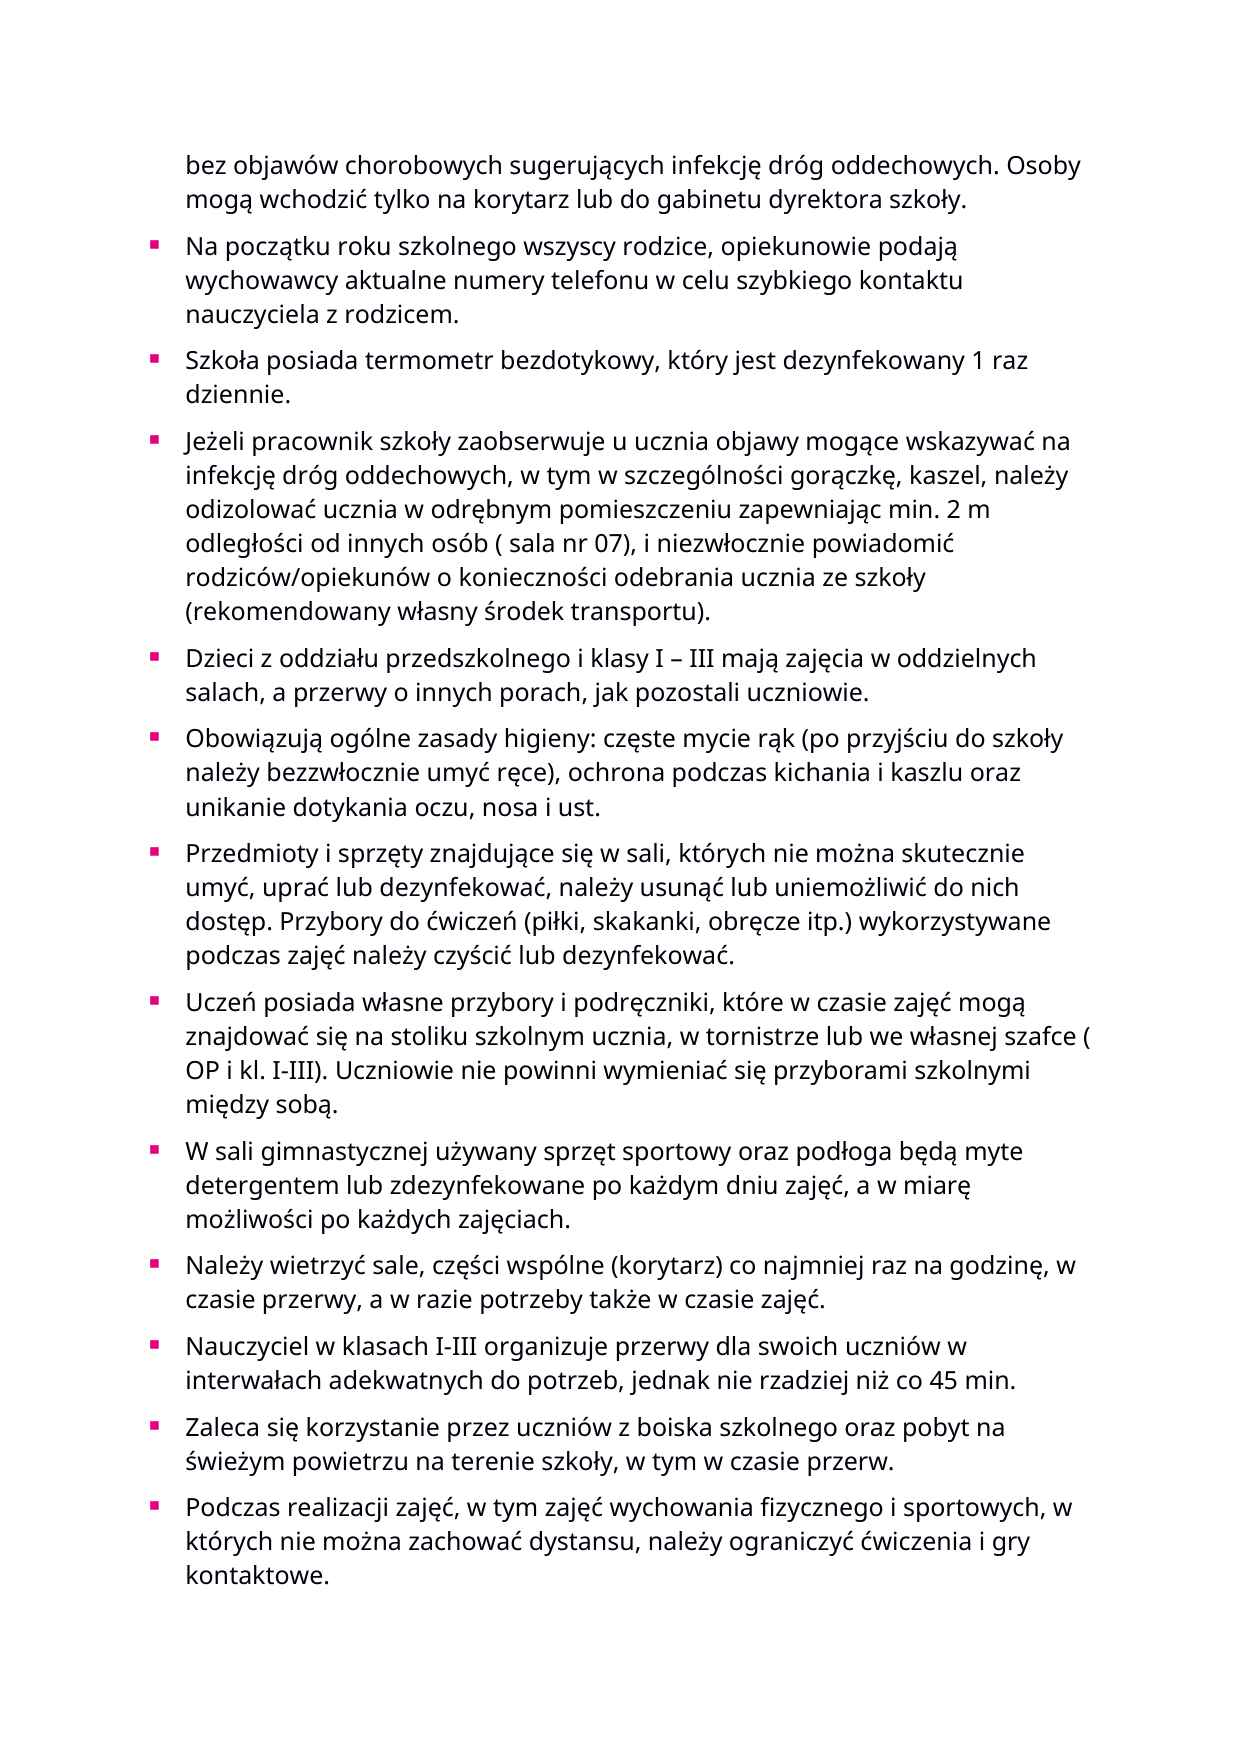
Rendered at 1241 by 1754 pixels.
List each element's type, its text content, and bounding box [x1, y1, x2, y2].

list Uczeń posiada własne przybory i podręczniki, które w czasie zajęć mogą znajdować się na stoliku szkolnym ucznia, w tornistrze lub we własnej szafce ( OP i kl. I-III). Uczniowie nie powinni wymieniać się przyborami szkolnymi między sobą. [148, 984, 1093, 1121]
list Zaleca się korzystanie przez uczniów z boiska szkolnego oraz pobyt na świeżym powietrzu na terenie szkoły, w tym w czasie przerw. [148, 1409, 1093, 1477]
list Na początku roku szkolnego wszyscy rodzice, opiekunowie podają wychowawcy aktualne numery telefonu w celu szybkiego kontaktu nauczyciela z rodzicem. [148, 228, 1093, 330]
list Jeżeli pracownik szkoły zaobserwuje u ucznia objawy mogące wskazywać na infekcję dróg oddechowych, w tym w szczególności gorączkę, kaszel, należy odizolować ucznia w odrębnym pomieszczeniu zapewniając min. 2 m odległości od innych osób ( sala nr 07), i niezwłocznie powiadomić rodziców/opiekunów o konieczności odebrania ucznia ze szkoły (rekomendowany własny środek transportu). [148, 423, 1093, 628]
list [148, 148, 1093, 216]
list Przedmioty i sprzęty znajdujące się w sali, których nie można skutecznie umyć, uprać lub dezynfekować, należy usunąć lub uniemożliwić do nich dostęp. Przybory do ćwiczeń (piłki, skakanki, obręcze itp.) wykorzystywane podczas zajęć należy czyścić lub dezynfekować. [148, 836, 1093, 972]
list Obowiązują ogólne zasady higieny: częste mycie rąk (po przyjściu do szkoły należy bezzwłocznie umyć ręce), ochrona podczas kichania i kaszlu oraz unikanie dotykania oczu, nosa i ust. [148, 721, 1093, 823]
list Podczas realizacji zajęć, w tym zajęć wychowania fizycznego i sportowych, w których nie można zachować dystansu, należy ograniczyć ćwiczenia i gry kontaktowe. [148, 1490, 1093, 1592]
list Szkoła posiada termometr bezdotykowy, który jest dezynfekowany 1 raz dziennie. [148, 343, 1093, 411]
list W sali gimnastycznej używany sprzęt sportowy oraz podłoga będą myte detergentem lub zdezynfekowane po każdym dniu zajęć, a w miarę możliwości po każdych zajęciach. [148, 1133, 1093, 1235]
list Dzieci z oddziału przedszkolnego i klasy I – III mają zajęcia w oddzielnych salach, a przerwy o innych porach, jak pozostali uczniowie. [148, 640, 1093, 708]
list Nauczyciel w klasach I-III organizuje przerwy dla swoich uczniów w interwałach adekwatnych do potrzeb, jednak nie rzadziej niż co 45 min. [148, 1328, 1093, 1397]
list Należy wietrzyć sale, części wspólne (korytarz) co najmniej raz na godzinę, w czasie przerwy, a w razie potrzeby także w czasie zajęć. [148, 1248, 1093, 1316]
